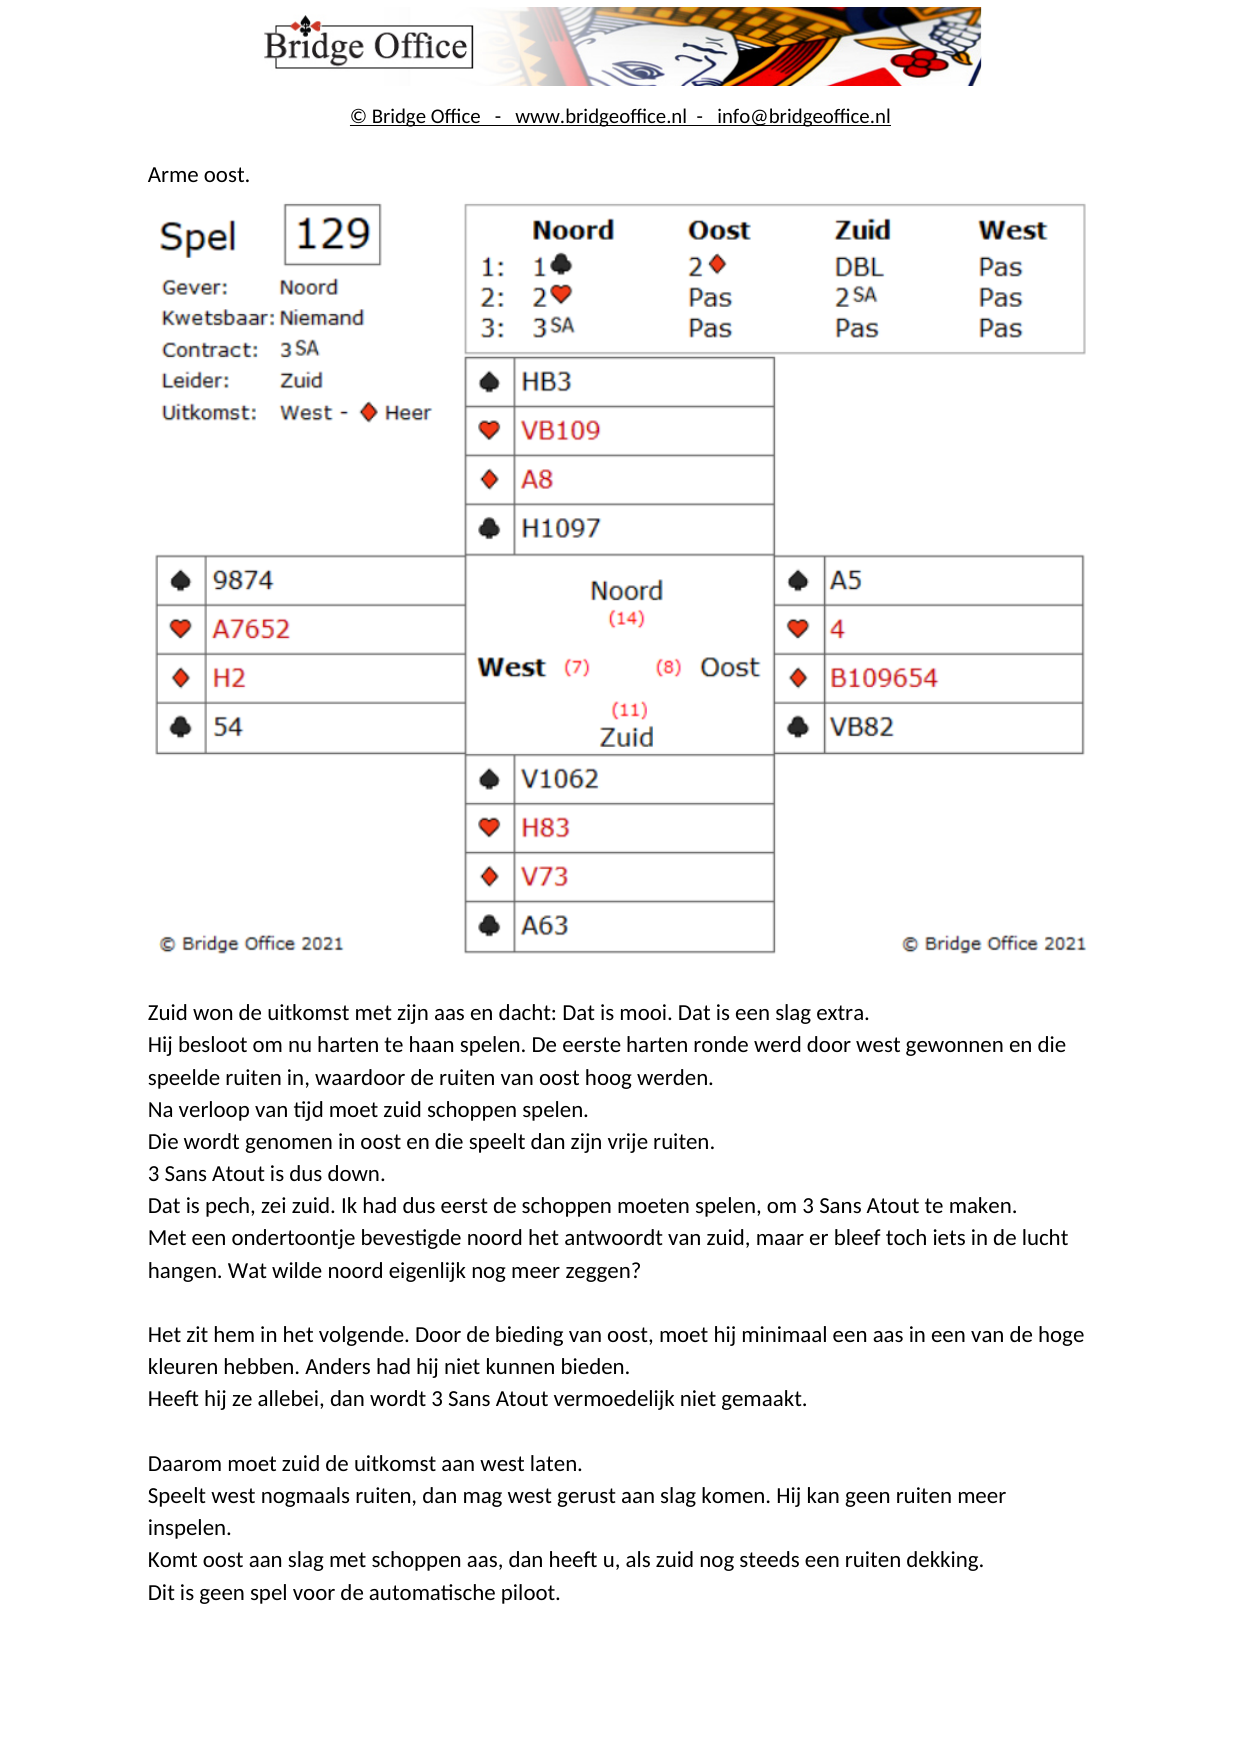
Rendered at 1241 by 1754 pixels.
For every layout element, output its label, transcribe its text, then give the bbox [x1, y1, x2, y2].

text Dat is pech, zei zuid. Ik had dus eerst de schoppen moeten spelen, om 3 Sans Atout te maken. [148, 1191, 1093, 1219]
text Arme oost. Zuid won de uitkomst met zijn aas en dacht: Dat is mooi. Dat is een slag extra. [148, 962, 1093, 1026]
text Het zit hem in het volgende. Door de bieding van oost, moet hij minimaal een aas in een van de hoge kleuren hebben. Anders had hij niet kunnen bieden. [148, 1320, 1093, 1380]
text 3 Sans Atout is dus down. [148, 1159, 1093, 1187]
text Hij besloot om nu harten te haan spelen. De eerste harten ronde werd door west gewonnen en die speelde ruiten in, waardoor de ruiten van oost hoog werden. [148, 1030, 1093, 1091]
text Speelt west nogmaals ruiten, dan mag west gerust aan slag komen. Hij kan geen ruiten meer inspelen. [148, 1481, 1093, 1541]
text Heeft hij ze allebei, dan wordt 3 Sans Atout vermoedelijk niet gemaakt. [148, 1384, 1093, 1412]
text Komt oost aan slag met schoppen aas, dan heeft u, als zuid nog steeds een ruiten dekking. [148, 1545, 1093, 1573]
picture [147, 192, 1093, 962]
text Die wordt genomen in oost en die speelt dan zijn vrije ruiten. [148, 1127, 1093, 1155]
text Dit is geen spel voor de automatische piloot. [148, 1578, 1093, 1606]
text Na verloop van tijd moet zuid schoppen spelen. [148, 1095, 1093, 1123]
text Daarom moet zuid de uitkomst aan west laten. [148, 1449, 1093, 1477]
text Met een ondertoontje bevestigde noord het antwoordt van zuid, maar er bleef toch iets in de lucht hangen. Wat wilde noord eigenlijk nog meer zeggen? [148, 1223, 1093, 1284]
text Arme oost. Zuid won de uitkomst met zijn aas en dacht: Dat is mooi. Dat is een slag extra. [148, 161, 1093, 192]
picture [237, 7, 980, 85]
